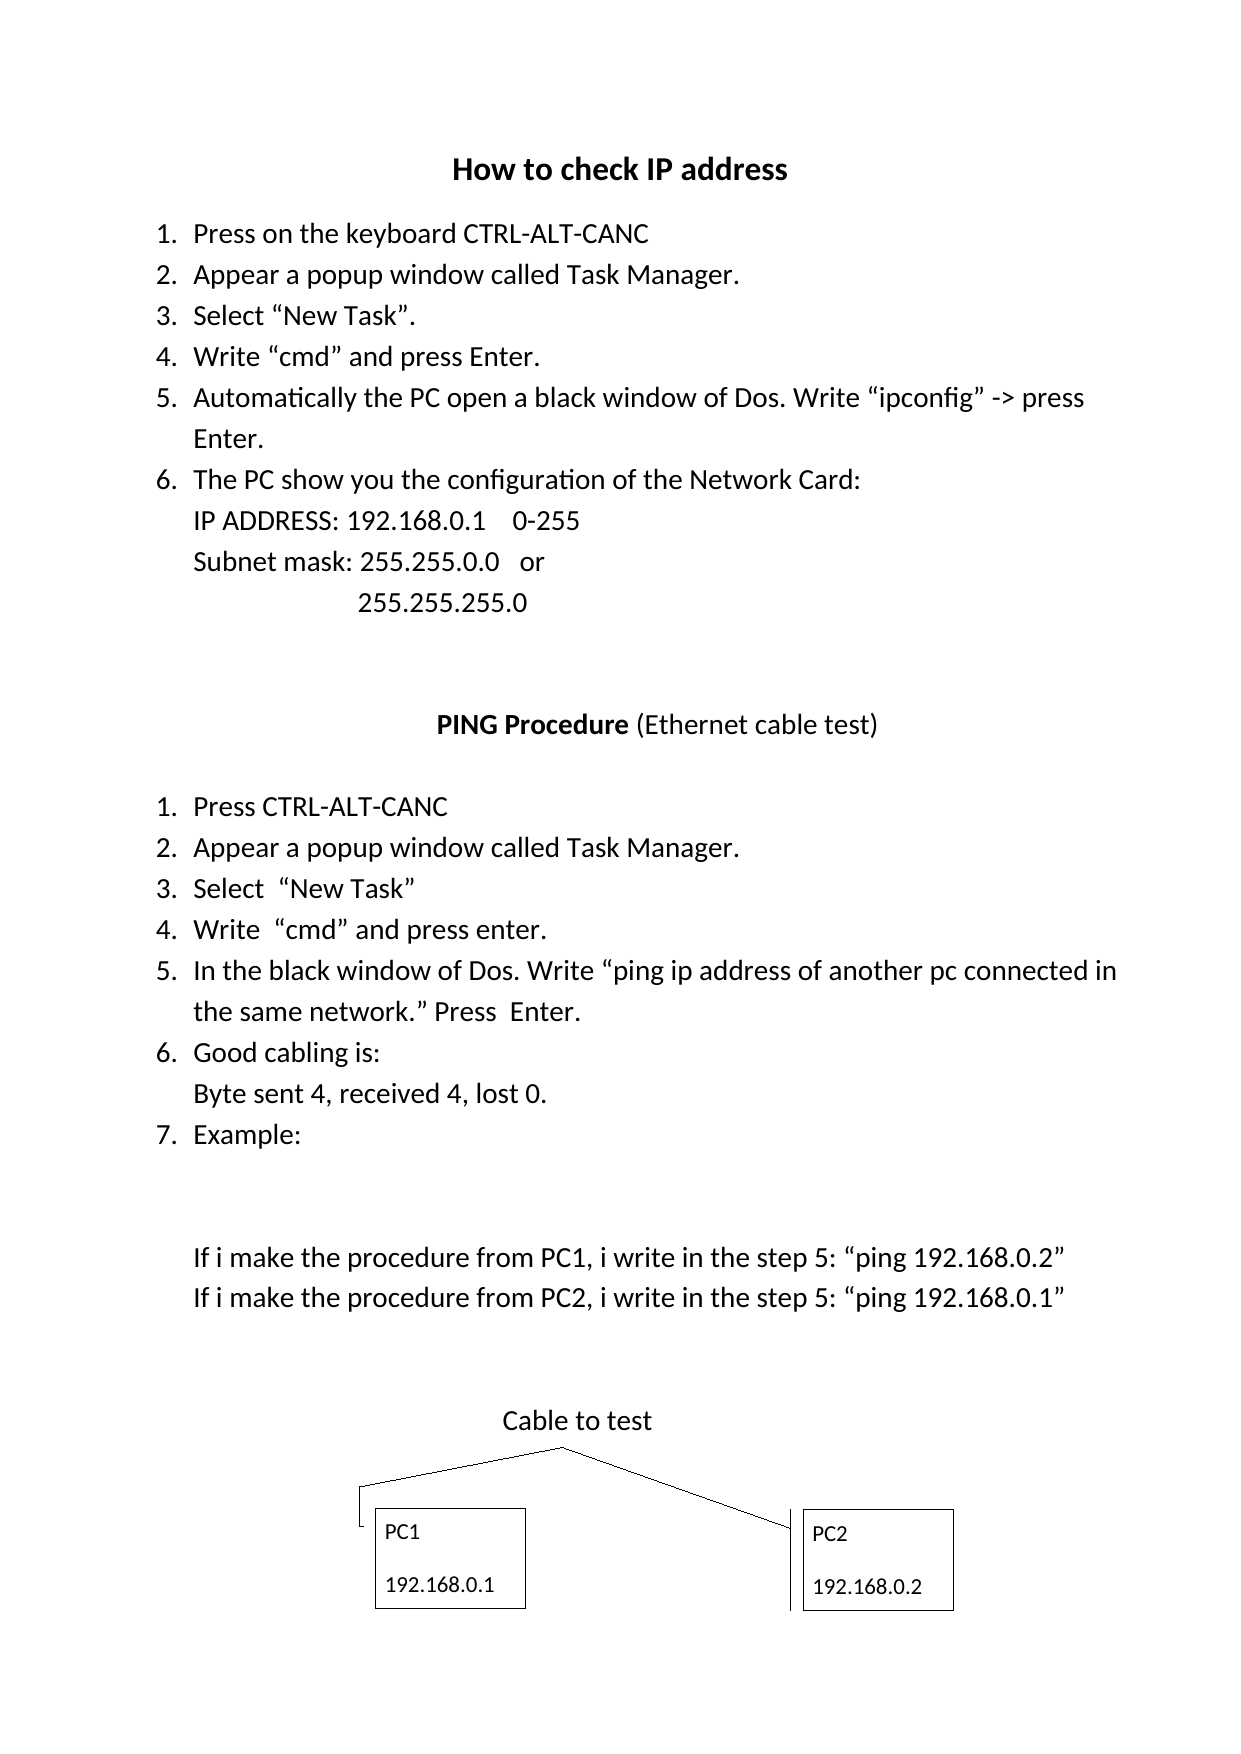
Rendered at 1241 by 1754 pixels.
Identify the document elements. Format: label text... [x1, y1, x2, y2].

list Select “New Task”. [156, 297, 1122, 333]
list Appear a popup window called Task Manager. [156, 829, 1122, 865]
list Write “cmd” and press enter. [156, 911, 1122, 947]
list PING Procedure (Ethernet cable test) [193, 706, 1122, 742]
list The PC show you the configuration of the Network Card: [156, 461, 1122, 496]
list If i make the procedure from PC1, i write in the step 5: “ping 192.168.0.2” [193, 1239, 1122, 1274]
list Automatically the PC open a black window of Dos. Write “ipconfig” -> press Enter. [156, 379, 1122, 456]
list In the black window of Dos. Write “ping ip address of another pc connected in the same network.” Press Enter. [156, 952, 1122, 1029]
list Appear a popup window called Task Manager. [156, 256, 1122, 292]
list 255.255.255.0 [193, 584, 1122, 619]
list If i make the procedure from PC2, i write in the step 5: “ping 192.168.0.1” [193, 1279, 1122, 1315]
list IP ADDRESS: 192.168.0.1 0-255 [193, 502, 1122, 537]
list Write “cmd” and press Enter. [156, 338, 1122, 374]
list Press on the keyboard CTRL-ALT-CANC [156, 215, 1122, 251]
list Press CTRL-ALT-CANC [156, 788, 1122, 824]
list Subnet mask: 255.255.0.0 or [193, 543, 1122, 578]
text How to check IP address [118, 148, 1122, 188]
list Good cabling is: [156, 1034, 1122, 1069]
list Select “New Task” [156, 870, 1122, 906]
list Byte sent 4, received 4, lost 0. [193, 1075, 1122, 1111]
list Example: [156, 1116, 1122, 1151]
list Cable to test [193, 1402, 1122, 1438]
